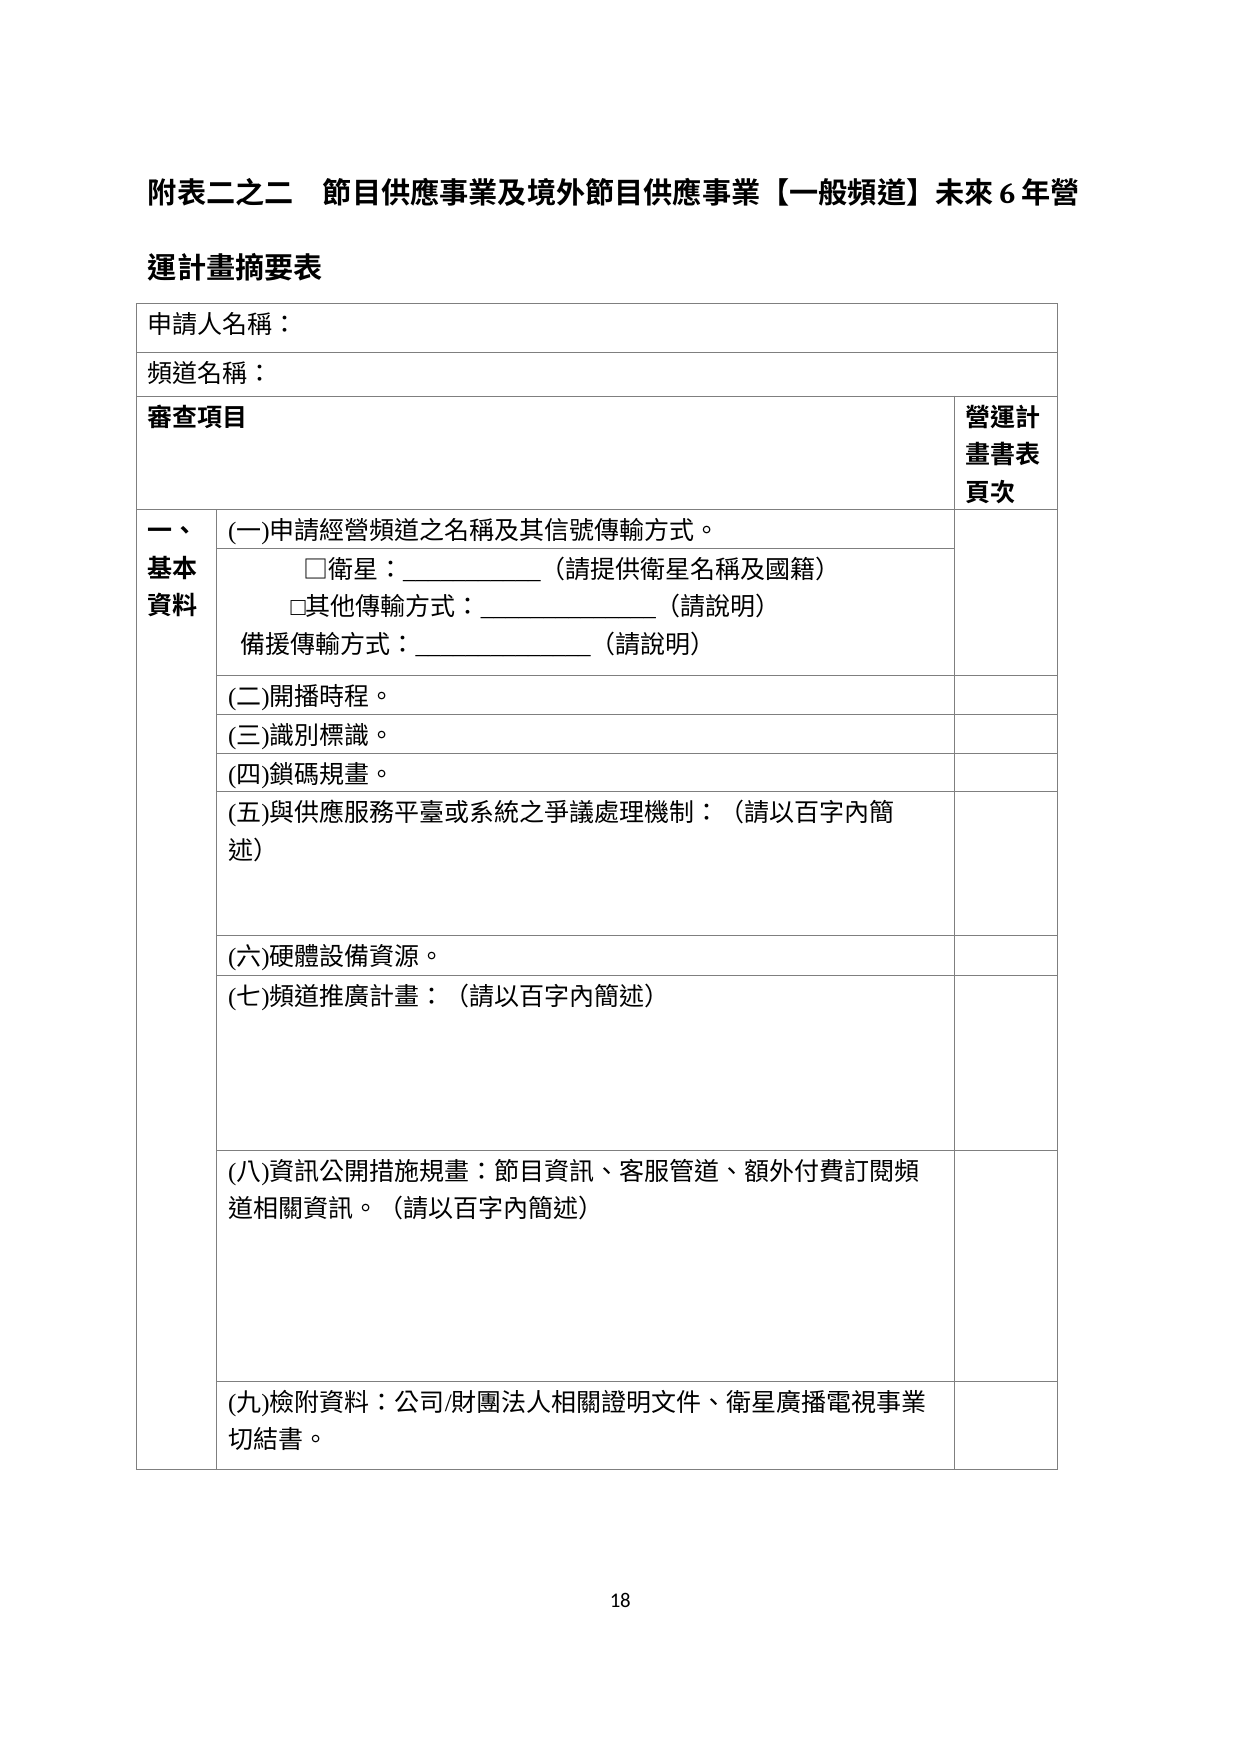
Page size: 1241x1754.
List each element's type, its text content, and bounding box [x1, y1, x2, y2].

table_cell 頻道名稱： [137, 353, 1057, 396]
table_cell (四)鎖碼規畫。 [217, 754, 954, 791]
table_cell [955, 1151, 1057, 1381]
table_cell (八)資訊公開措施規畫：節目資訊、客服管道、額外付費訂閱頻道相關資訊。（請以百字內簡述） [217, 1151, 954, 1381]
table_cell 一、基本資料 [137, 510, 216, 1469]
table_cell [955, 1382, 1057, 1469]
table_cell (五)與供應服務平臺或系統之爭議處理機制：（請以百字內簡述） [217, 792, 954, 935]
table_header 申請人名稱： [137, 304, 1057, 352]
table_cell [955, 936, 1057, 975]
table_cell (二)開播時程。 [217, 676, 954, 714]
table_cell [955, 976, 1057, 1149]
table_cell (六)硬體設備資源。 [217, 936, 954, 975]
table_cell [955, 792, 1057, 935]
table_cell [955, 676, 1057, 714]
table_cell 營運計畫書表頁次 [955, 397, 1057, 509]
subtitle 附表二之二 節目供應事業及境外節目供應事業【一般頻道】未來6年營運計畫摘要表 [148, 153, 1092, 303]
table_cell □衛星：___________（請提供衛星名稱及國籍） □其他傳輸方式：______________（請說明） 備援傳輸方式：______________（請說明） [217, 549, 954, 675]
table_cell (九)檢附資料：公司/財團法人相關證明文件、衛星廣播電視事業切結書。 [217, 1382, 954, 1469]
table_cell (三)識別標識。 [217, 715, 954, 752]
table_cell 審查項目 [137, 397, 954, 509]
table_cell (七)頻道推廣計畫：（請以百字內簡述） [217, 976, 954, 1149]
table_cell (一)申請經營頻道之名稱及其信號傳輸方式。 [217, 510, 954, 548]
table_cell [955, 510, 1057, 675]
table_cell [955, 754, 1057, 791]
table_cell [955, 715, 1057, 752]
